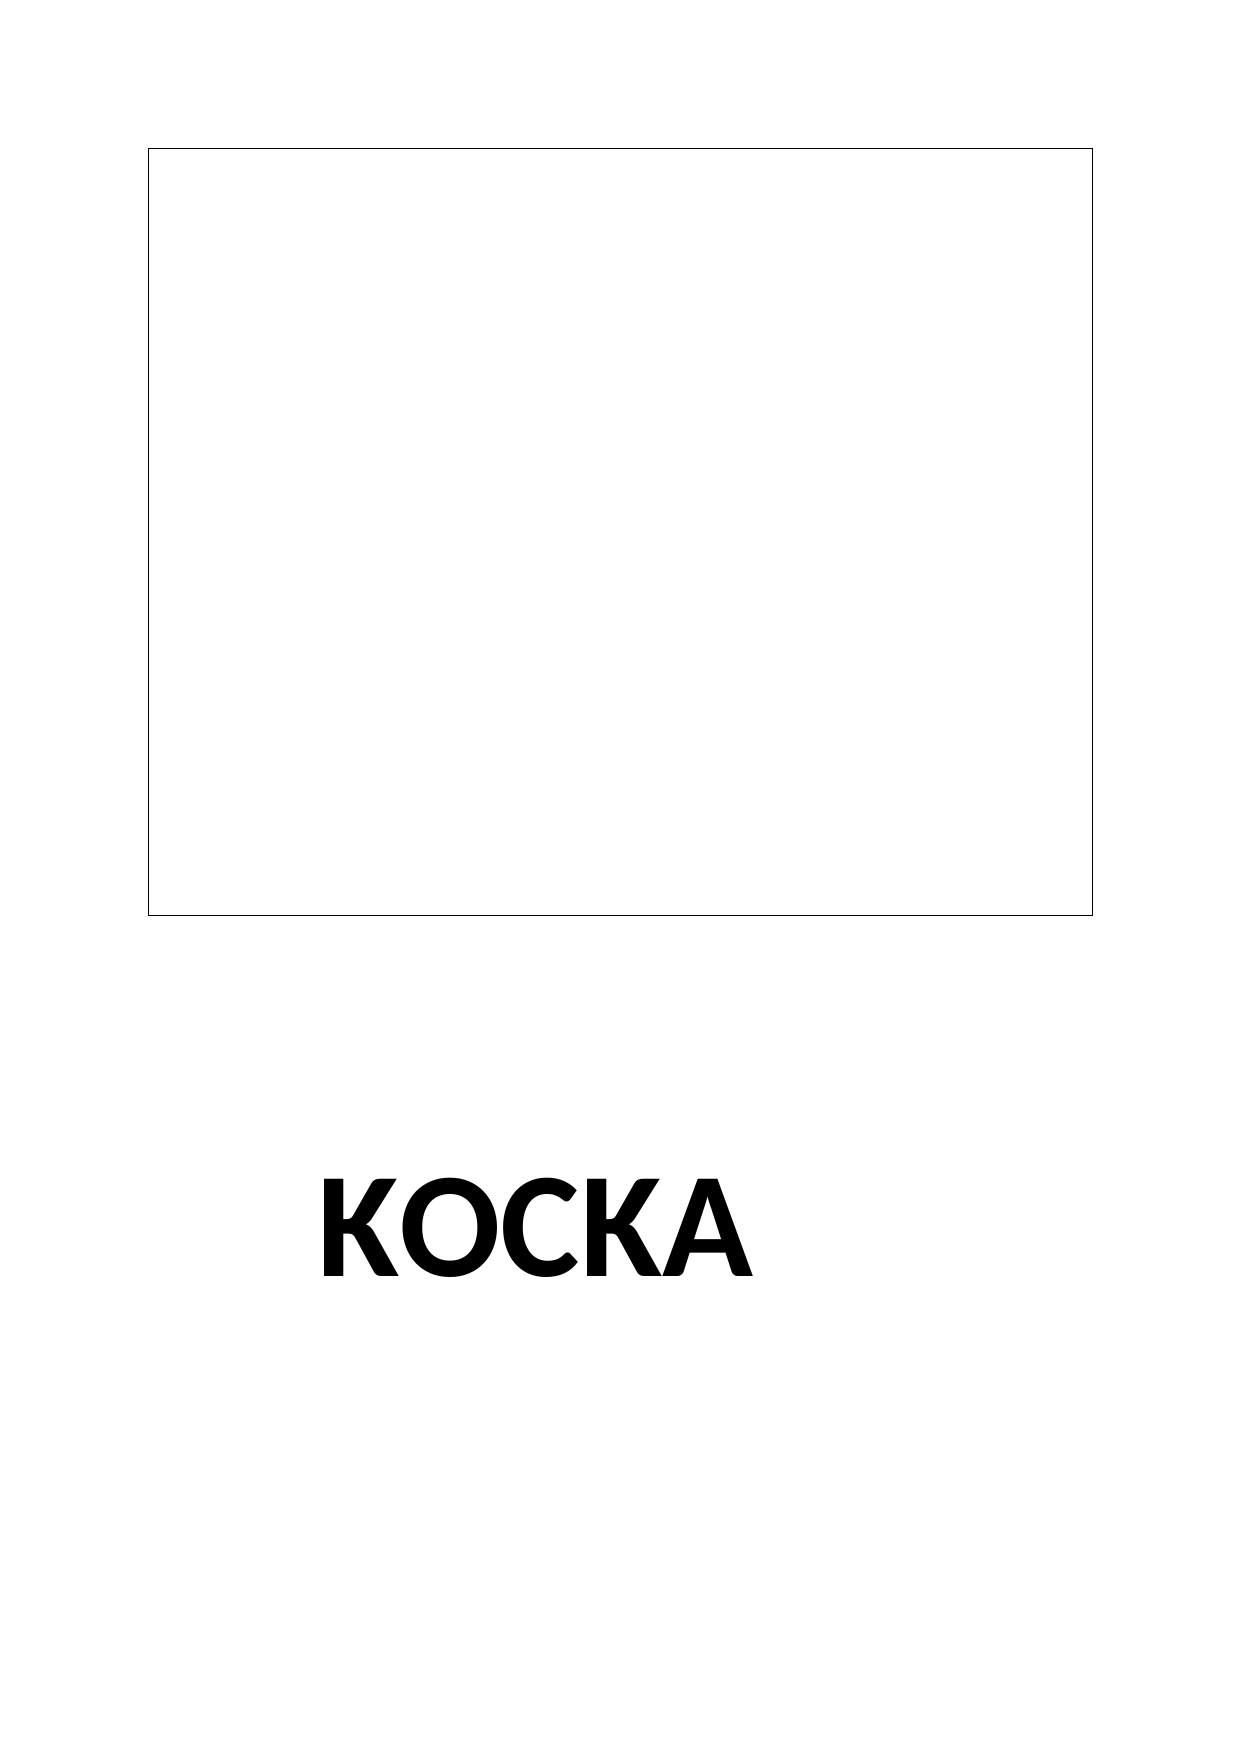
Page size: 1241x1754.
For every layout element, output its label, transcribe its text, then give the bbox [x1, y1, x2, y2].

table_header [149, 149, 1092, 915]
text KOCKA [148, 1131, 1093, 1314]
